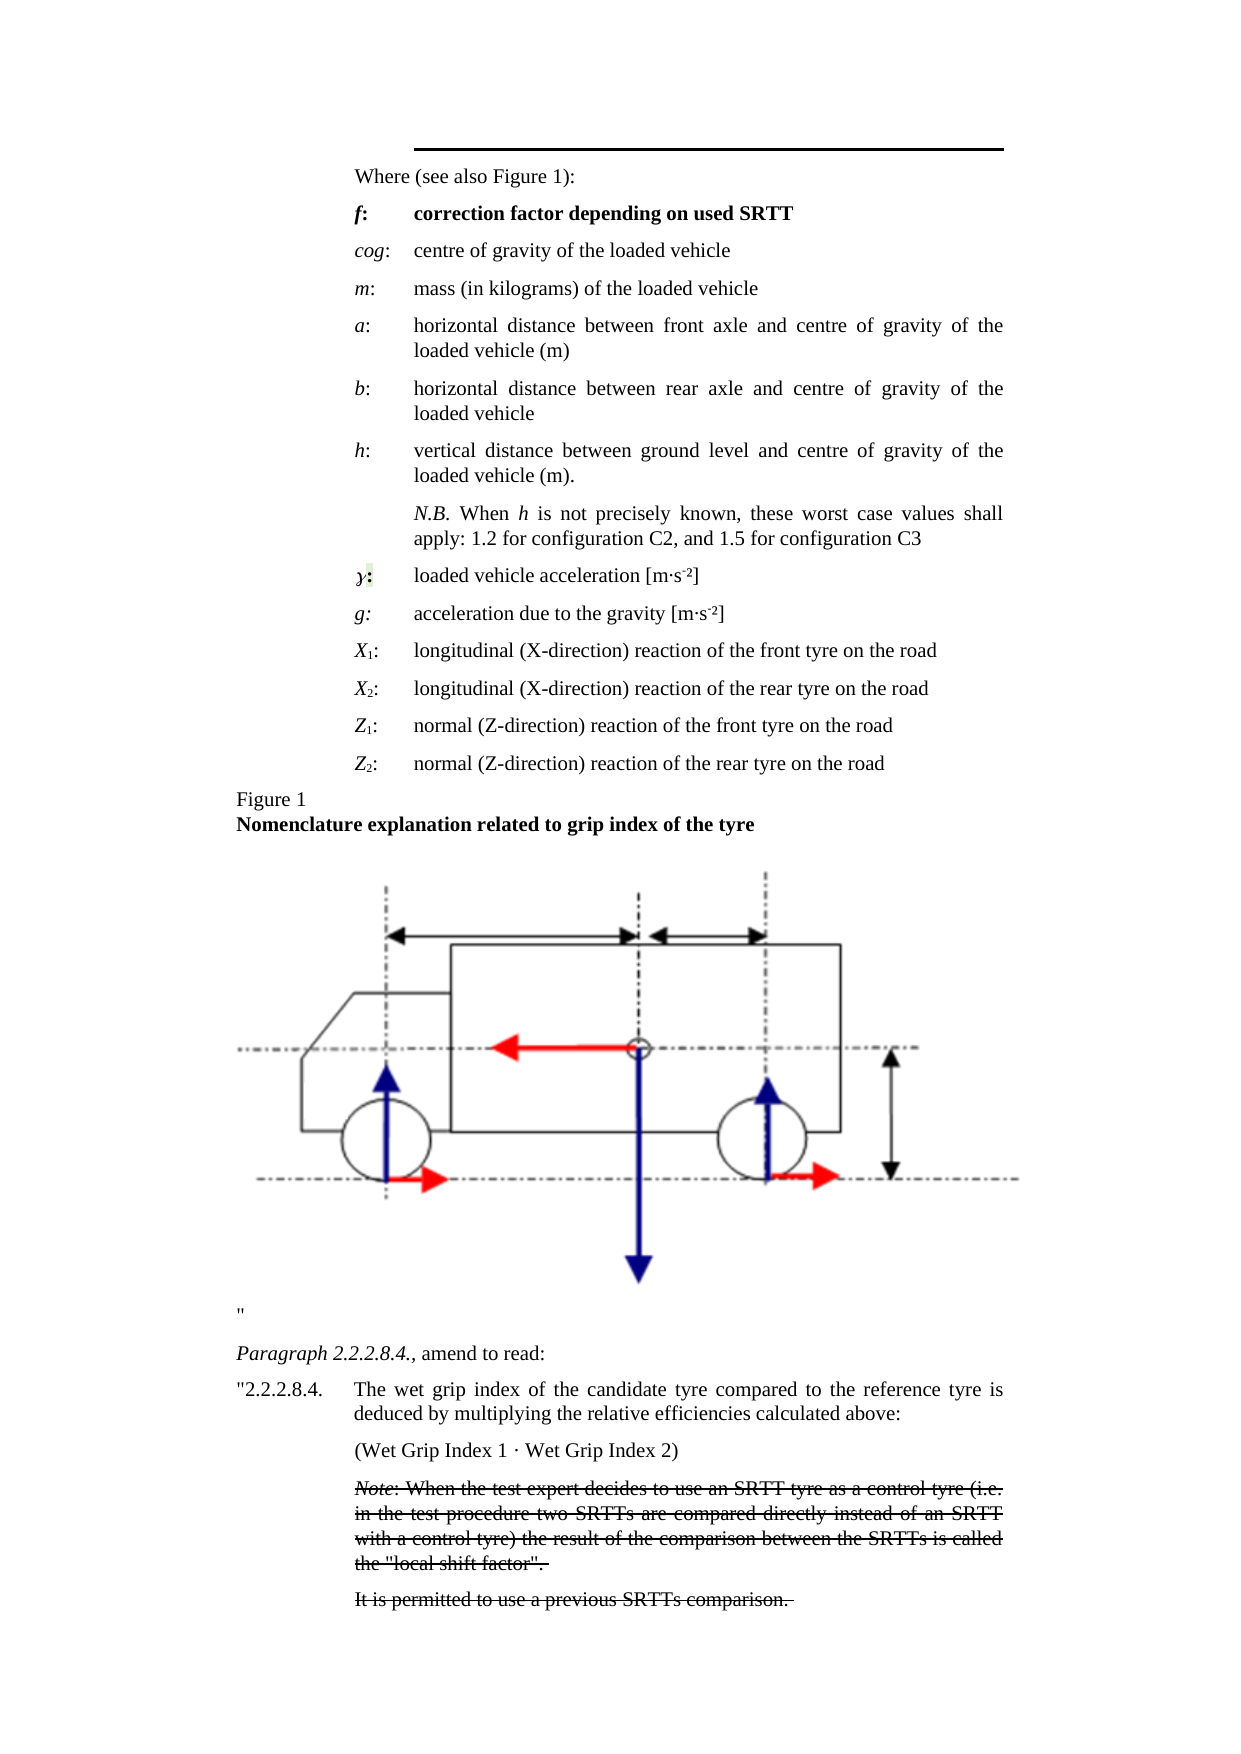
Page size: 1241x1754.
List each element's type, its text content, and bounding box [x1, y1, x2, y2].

text h: vertical distance between ground level and centre of gravity of the loaded vehicle (m). [354, 437, 1004, 487]
text : loaded vehicle acceleration [m∙s-²] [354, 562, 1004, 587]
text Z2: normal (Z-direction) reaction of the rear tyre on the road [354, 750, 1004, 775]
text N.B. When h is not precisely known, these worst case values shall apply: 1.2 for configuration C2, and 1.5 for configuration C3 [413, 500, 1004, 550]
text a: horizontal distance between front axle and centre of gravity of the loaded vehicle (m) [354, 312, 1004, 362]
text Note: When the test expert decides to use an SRTT tyre as a control tyre (i.e. in the test procedure two SRTTs are compared directly instead of an SRTT with a control tyre) the result of the comparison between the SRTTs is called the "local shift factor". [354, 1474, 1004, 1574]
text Z1: normal (Z-direction) reaction of the front tyre on the road [354, 712, 1004, 737]
text X1: longitudinal (X-direction) reaction of the front tyre on the road [354, 637, 1004, 662]
text cog: centre of gravity of the loaded vehicle [354, 237, 1004, 262]
text g: acceleration due to the gravity [m∙s-²] [354, 600, 1004, 625]
text (Wet Grip Index 1 · Wet Grip Index 2) [354, 1438, 1004, 1462]
text X2: longitudinal (X-direction) reaction of the rear tyre on the road [354, 675, 1004, 700]
text Paragraph 2.2.2.8.4., amend to read: [236, 1340, 1004, 1365]
text b: horizontal distance between rear axle and centre of gravity of the loaded vehicle [354, 375, 1004, 425]
picture [236, 848, 1023, 1290]
text It is permitted to use a previous SRTTs comparison. [354, 1587, 1004, 1611]
text Figure 1 [236, 787, 1122, 811]
text " [236, 1302, 1004, 1327]
text Nomenclature explanation related to grip index of the tyre [236, 811, 1004, 836]
text m: mass (in kilograms) of the loaded vehicle [354, 275, 1004, 300]
text f: correction factor depending on used SRTT [354, 201, 1004, 225]
text "2.2.2.8.4. The wet grip index of the candidate tyre compared to the reference tyre is deduced by multiplying the relative efficiencies calculated above: [236, 1377, 1004, 1425]
text Where (see also Figure 1): [354, 163, 1004, 188]
